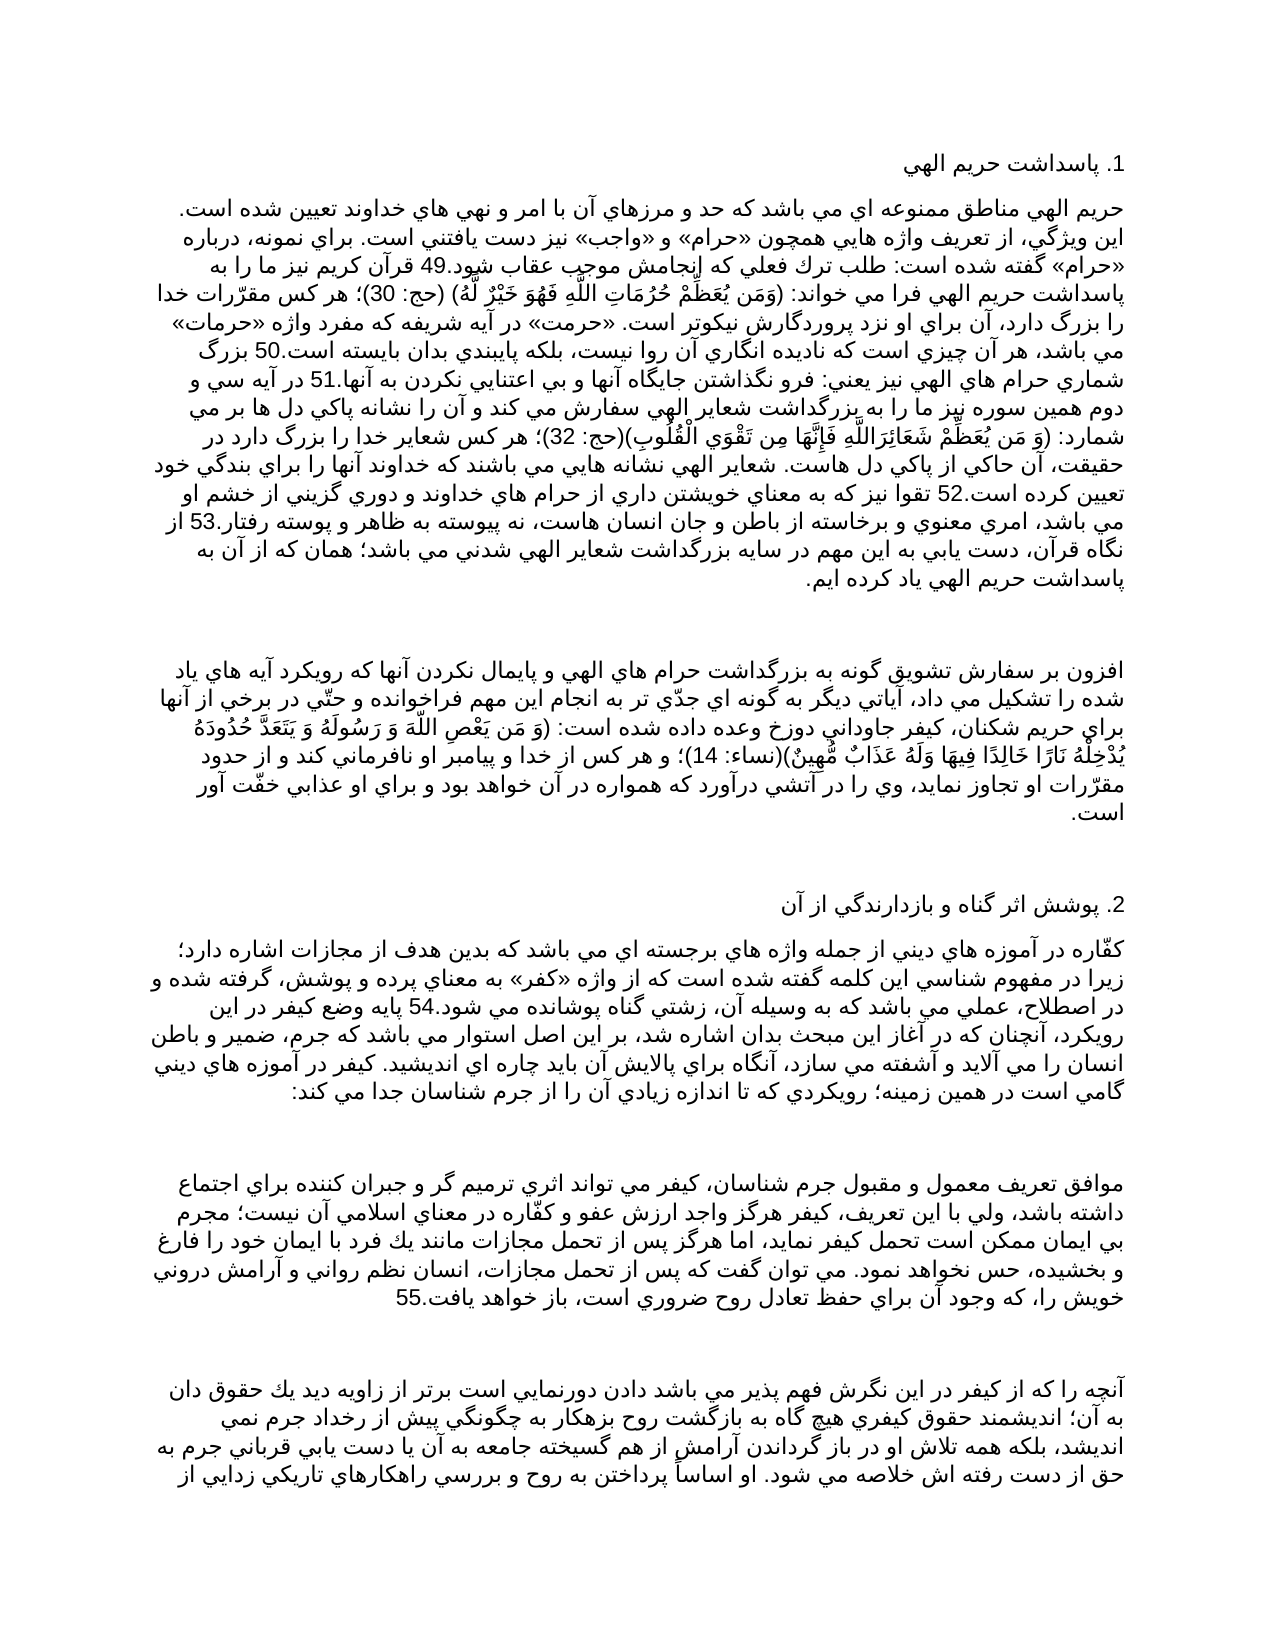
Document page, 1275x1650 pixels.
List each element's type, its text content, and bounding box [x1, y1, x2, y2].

text افزون بر سفارش تشويق گونه به بزرگداشت حرام هاي الهي و پايمال نكردن آنها كه رويكرد آيه هاي ياد شده را تشكيل مي داد، آياتي ديگر به گونه اي جدّي تر به انجام اين مهم فراخوانده و حتّي در برخي از آنها براي حريم شكنان، كيفر جاوداني دوزخ وعده داده شده است: (وَ مَن يَعْصِ اللّهَ وَ رَسُولَهُ وَ يَتَعَدَّ حُدُودَهُ يُدْخِلْهُ نَارًا خَالِدًا فِيهَا وَلَهُ عَذَابٌ مُّهِينٌ)(نساء: 14)؛ و هر كس از خدا و پيامبر او نافرماني كند و از حدود مقرّرات او تجاوز نمايد، وي را در آتشي درآورد كه همواره در آن خواهد بود و براي او عذابي خفّت آور است. [150, 657, 1125, 825]
text 1. پاسداشت حريم الهي [150, 150, 1125, 176]
text حريم الهي مناطق ممنوعه اي مي باشد كه حد و مرزهاي آن با امر و نهي هاي خداوند تعيين شده است. اين ويژگي، از تعريف واژه هايي همچون «حرام» و «واجب» نيز دست يافتني است. براي نمونه، درباره «حرام» گفته شده است: طلب ترك فعلي كه انجامش موجب عقاب شود.49 قرآن كريم نيز ما را به پاسداشت حريم الهي فرا مي خواند: (وَمَن يُعَظِّمْ حُرُمَاتِ اللَّهِ فَهُوَ خَيْرٌ لَّهُ) (حج: 30)؛ هر كس مقرّرات خدا را بزرگ دارد، آن براي او نزد پروردگارش نيكوتر است. «حرمت» در آيه شريفه كه مفرد واژه «حرمات» مي باشد، هر آن چيزي است كه ناديده انگاري آن روا نيست، بلكه پايبندي بدان بايسته است.50 بزرگ شماري حرام هاي الهي نيز يعني: فرو نگذاشتن جايگاه آنها و بي اعتنايي نكردن به آنها.51 در آيه سي و دوم همين سوره نيز ما را به بزرگداشت شعاير الهي سفارش مي كند و آن را نشانه پاكي دل ها بر مي شمارد: (وَ مَن يُعَظِّمْ شَعَائِرَاللَّهِ فَإِنَّهَا مِن تَقْوَي الْقُلُوبِ)(حج: 32)؛ هر كس شعاير خدا را بزرگ دارد در حقيقت، آن حاكي از پاكي دل هاست. شعاير الهي نشانه هايي مي باشند كه خداوند آنها را براي بندگي خود تعيين كرده است.52 تقوا نيز كه به معناي خويشتن داري از حرام هاي خداوند و دوري گزيني از خشم او مي باشد، امري معنوي و برخاسته از باطن و جان انسان هاست، نه پيوسته به ظاهر و پوسته رفتار.53 از نگاه قرآن، دست يابي به اين مهم در سايه بزرگداشت شعاير الهي شدني مي باشد؛ همان كه از آن به پاسداشت حريم الهي ياد كرده ايم. [150, 195, 1125, 591]
text موافق تعريف معمول و مقبول جرم شناسان، كيفر مي تواند اثري ترميم گر و جبران كننده براي اجتماع داشته باشد، ولي با اين تعريف، كيفر هرگز واجد ارزش عفو و كفّاره در معناي اسلامي آن نيست؛ مجرم بي ايمان ممكن است تحمل كيفر نمايد، اما هرگز پس از تحمل مجازات مانند يك فرد با ايمان خود را فارغ و بخشيده، حس نخواهد نمود. مي توان گفت كه پس از تحمل مجازات، انسان نظم رواني و آرامش دروني خويش را، كه وجود آن براي حفظ تعادل روح ضروري است، باز خواهد يافت.55 [150, 1170, 1125, 1310]
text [150, 1376, 1125, 1488]
text كفّاره در آموزه هاي ديني از جمله واژه هاي برجسته اي مي باشد كه بدين هدف از مجازات اشاره دارد؛ زيرا در مفهوم شناسي اين كلمه گفته شده است كه از واژه «كفر» به معناي پرده و پوشش، گرفته شده و در اصطلاح، عملي مي باشد كه به وسيله آن، زشتي گناه پوشانده مي شود.54 پايه وضع كيفر در اين رويكرد، آنچنان كه در آغاز اين مبحث بدان اشاره شد، بر اين اصل استوار مي باشد كه جرم، ضمير و باطن انسان را مي آلايد و آشفته مي سازد، آنگاه براي پالايش آن بايد چاره اي انديشيد. كيفر در آموزه هاي ديني گامي است در همين زمينه؛ رويكردي كه تا اندازه زيادي آن را از جرم شناسان جدا مي كند: [150, 936, 1125, 1104]
text 2. پوشش اثر گناه و بازدارندگي از آن [150, 891, 1125, 917]
